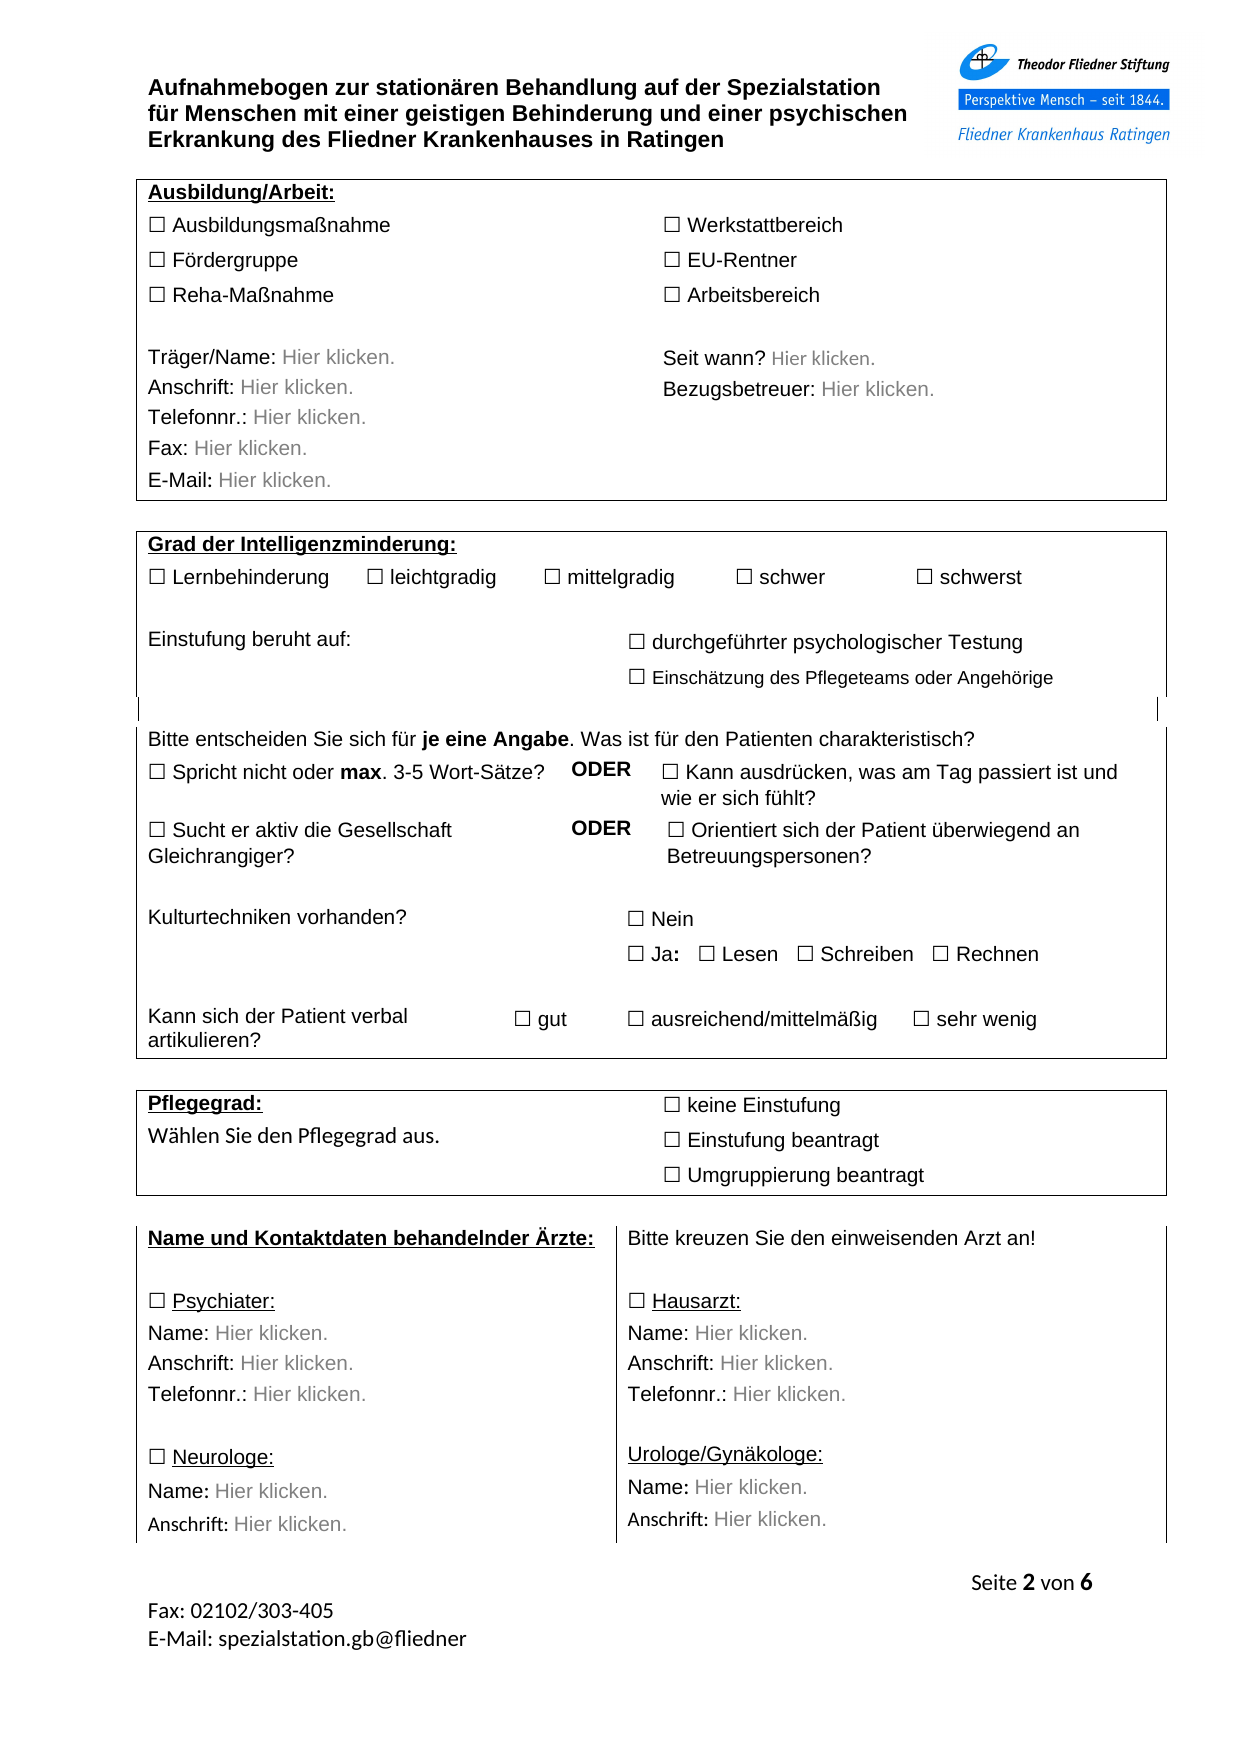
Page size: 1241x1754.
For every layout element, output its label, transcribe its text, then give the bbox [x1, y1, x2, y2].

table_cell durchgeführter psychologischer Testung Einschätzung des Pflegeteams oder Angehörige [616, 627, 1166, 697]
table_cell sehr wenig [901, 974, 1166, 1058]
table_header Bitte entscheiden Sie sich für je eine Angabe. Was ist für den Patienten charakteristisch? [137, 727, 1166, 757]
table_cell Kann ausdrücken, was am Tag passiert ist und wie er sich fühlt? [650, 757, 1166, 816]
table_cell gut [502, 974, 615, 1058]
table_cell leichtgradig [354, 562, 532, 627]
table_header Pflegegrad: [137, 1091, 651, 1194]
table_cell ODER [560, 757, 649, 816]
table_cell Orientiert sich der Patient überwiegend an Betreuungspersonen? [655, 816, 1166, 874]
table_cell mittelgradig [532, 562, 723, 627]
table_header Ausbildung/Arbeit: Ausbildungsmaßnahme Fördergruppe Reha-Maßnahme Träger/Name: Anschrift: Telefonnr.: Fax: E-Mail: [137, 180, 651, 500]
table_cell Spricht nicht oder max. 3-5 Wort-Sätze? [137, 757, 560, 816]
table_cell schwerst [904, 562, 1166, 627]
table_header keine Einstufung Einstufung beantragt Umgruppierung beantragt [651, 1091, 1166, 1194]
table_cell schwer [724, 562, 904, 627]
table_cell Kulturtechniken vorhanden? [137, 874, 615, 974]
table_cell Einstufung beruht auf: [137, 627, 616, 697]
picture [923, 32, 1205, 158]
table_cell ausreichend/mittelmäßig [615, 974, 901, 1058]
table_header Grad der Intelligenzminderung: [137, 532, 1166, 562]
table_cell Lernbehinderung [137, 562, 354, 627]
table_header Werkstattbereich EU-Rentner Arbeitsbereich Seit wann? Bezugsbetreuer: [651, 180, 1166, 500]
table_cell ODER [560, 816, 655, 874]
table_cell Nein Ja: Lesen Schreiben Rechnen [615, 874, 1166, 974]
table_cell Kann sich der Patient verbal artikulieren? [137, 974, 502, 1058]
table_cell Sucht er aktiv die Gesellschaft Gleichrangiger? [137, 816, 560, 874]
